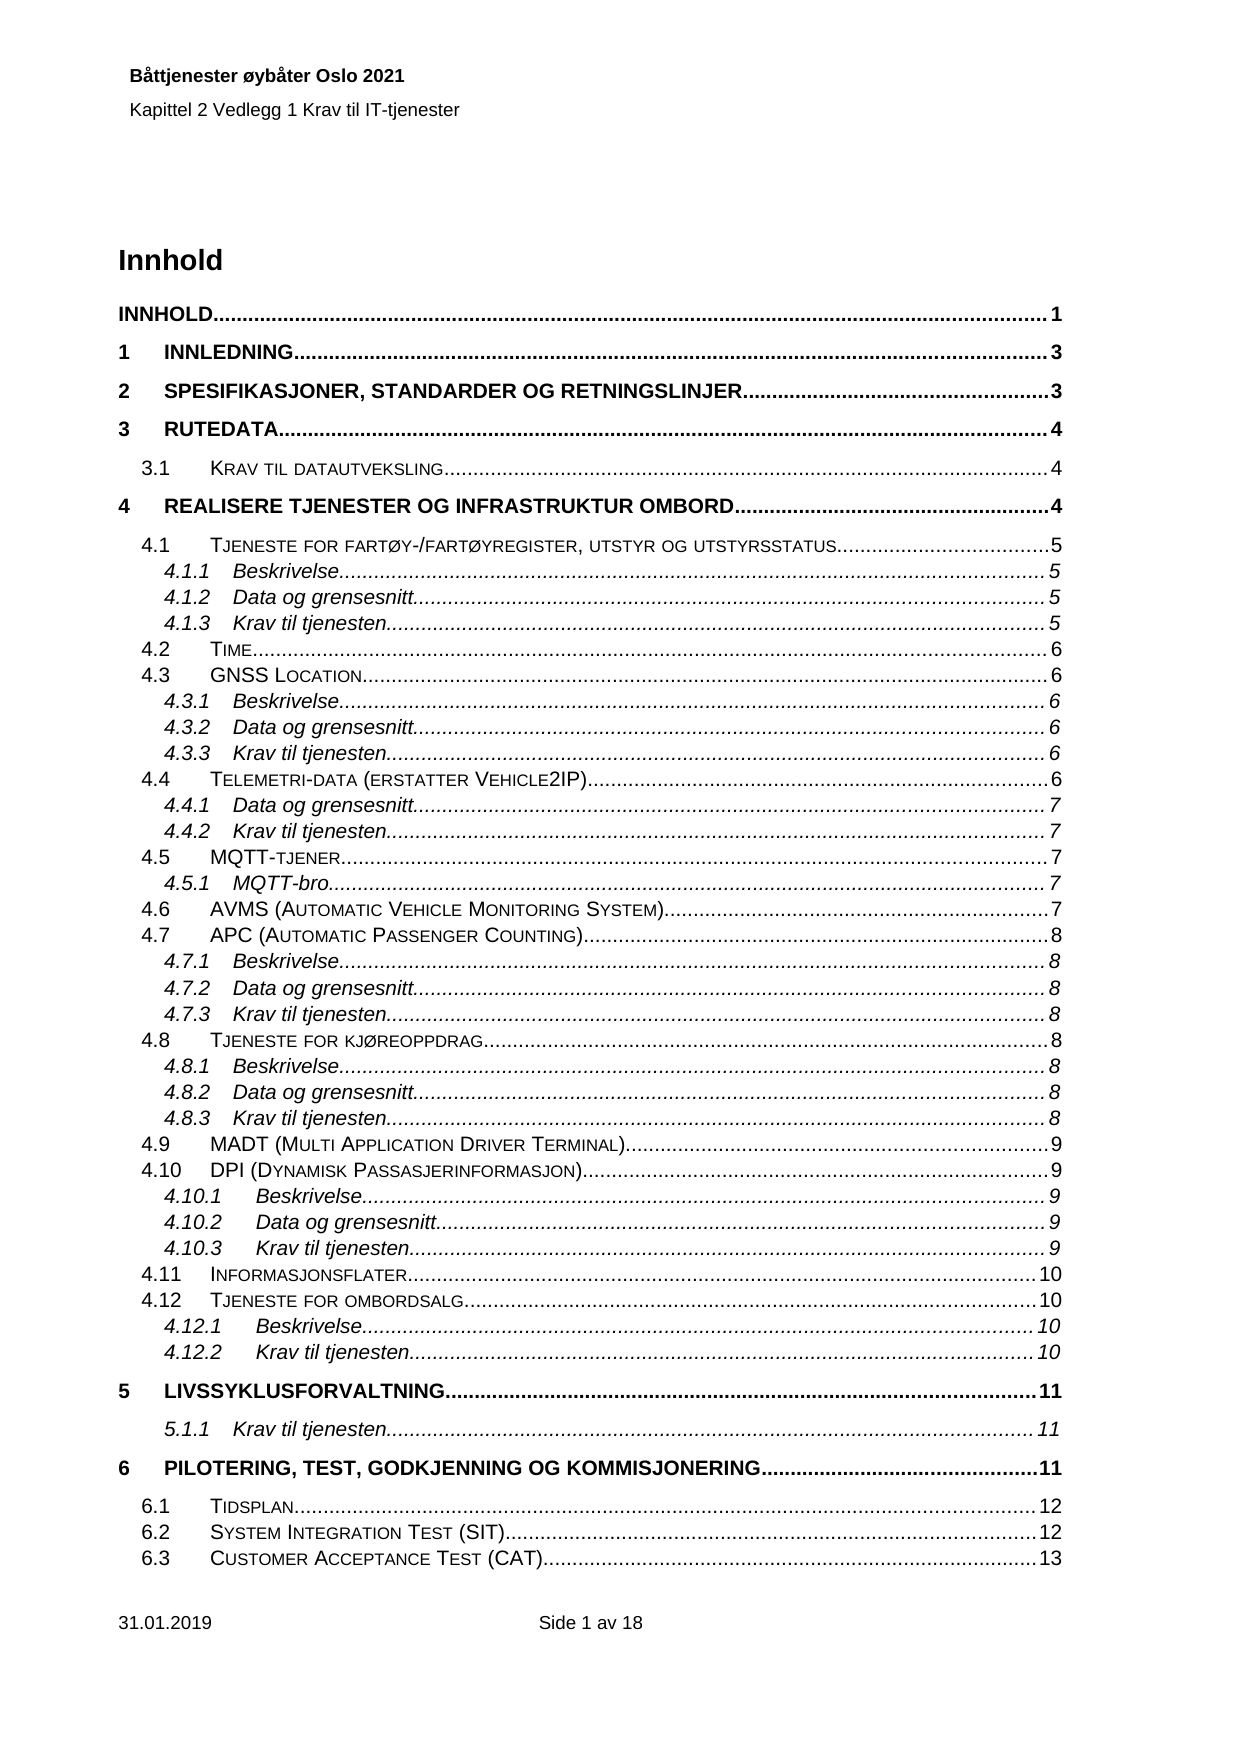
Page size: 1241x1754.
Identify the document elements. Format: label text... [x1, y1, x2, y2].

text 4.10.3 Krav til tjenesten 9 [164, 1236, 1063, 1260]
text 4.7.1 Beskrivelse 8 [164, 949, 1063, 973]
text 4.8.3 Krav til tjenesten 8 [164, 1106, 1063, 1129]
text 4.4.2 Krav til tjenesten 7 [164, 819, 1063, 843]
text 4.3.2 Data og grensesnitt 6 [164, 715, 1063, 739]
text 3.1 Krav til datautveksling 4 [141, 456, 1063, 479]
text 4.3 GNSS Location 6 [141, 663, 1063, 687]
text 4.1.2 Data og grensesnitt 5 [164, 585, 1063, 609]
text 6.3 Customer Acceptance Test (CAT) 13 [141, 1546, 1063, 1570]
text 4.9 MADT (Multi Application Driver Terminal) 9 [141, 1132, 1063, 1156]
text 5.1.1 Krav til tjenesten 11 [164, 1417, 1063, 1441]
text Innhold [118, 243, 1063, 277]
text 4.2 Time 6 [141, 637, 1063, 661]
text 4.4 Telemetri-data (erstatter Vehicle2IP) 6 [141, 767, 1063, 791]
text 4.1.1 Beskrivelse 5 [164, 559, 1063, 583]
text 4.7.3 Krav til tjenesten 8 [164, 1001, 1063, 1025]
text 4.12.2 Krav til tjenesten 10 [164, 1340, 1063, 1364]
text 4.12 Tjeneste for ombordsalg 10 [141, 1288, 1063, 1312]
text 4 Realisere tjenester og infrastruktur ombord 4 [118, 494, 1063, 518]
text 4.11 Informasjonsflater 10 [141, 1262, 1063, 1286]
text 4.5 MQTT-tjener 7 [141, 845, 1063, 869]
text 4.10.1 Beskrivelse 9 [164, 1184, 1063, 1208]
text 4.10 DPI (Dynamisk Passasjerinformasjon) 9 [141, 1158, 1063, 1182]
text 5 Livssyklusforvaltning 11 [118, 1378, 1063, 1402]
text 1 Innledning 3 [118, 340, 1063, 364]
text 4.5.1 MQTT-bro 7 [164, 871, 1063, 895]
text 4.12.1 Beskrivelse 10 [164, 1314, 1063, 1338]
text 4.8 Tjeneste for kjøreoppdrag 8 [141, 1027, 1063, 1051]
text 4.1.3 Krav til tjenesten 5 [164, 611, 1063, 635]
text 4.1 Tjeneste for fartøy-/fartøyregister, utstyr og utstyrsstatus 5 [141, 533, 1063, 557]
text 4.8.2 Data og grensesnitt 8 [164, 1079, 1063, 1103]
text 4.4.1 Data og grensesnitt 7 [164, 793, 1063, 817]
text 4.7 APC (Automatic Passenger Counting) 8 [141, 923, 1063, 947]
text 4.3.1 Beskrivelse 6 [164, 689, 1063, 713]
text 6.2 System Integration Test (SIT) 12 [141, 1520, 1063, 1544]
text 2 Spesifikasjoner, standarder og retningslinjer 3 [118, 378, 1063, 402]
text 3 Rutedata 4 [118, 417, 1063, 441]
text 6 Pilotering, test, godkjenning og kommisjonering 11 [118, 1456, 1063, 1479]
text 4.8.1 Beskrivelse 8 [164, 1053, 1063, 1077]
text 4.10.2 Data og grensesnitt 9 [164, 1210, 1063, 1234]
text 4.7.2 Data og grensesnitt 8 [164, 975, 1063, 999]
text 6.1 Tidsplan 12 [141, 1494, 1063, 1518]
text 4.3.3 Krav til tjenesten 6 [164, 741, 1063, 765]
text 4.6 AVMS (Automatic Vehicle Monitoring System) 7 [141, 897, 1063, 921]
text Innhold 1 [118, 302, 1063, 326]
